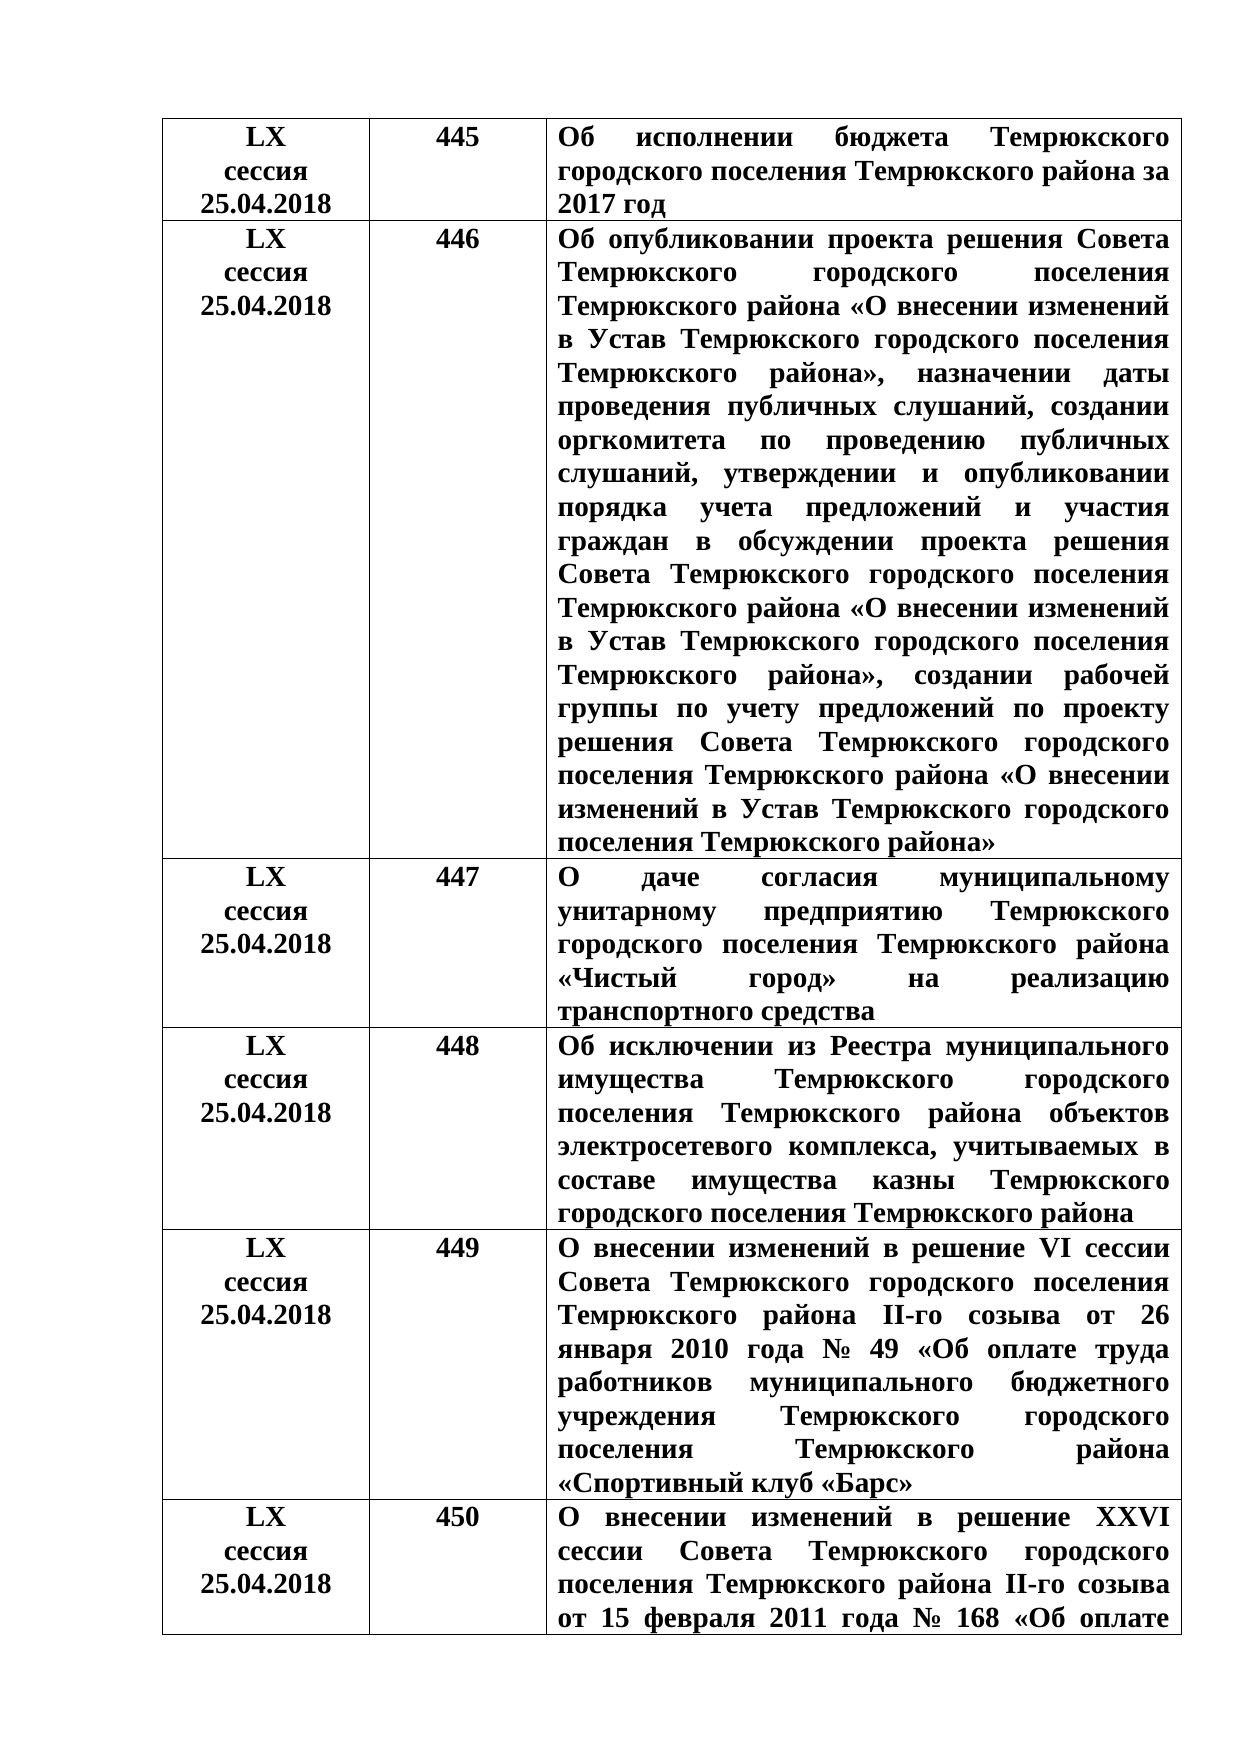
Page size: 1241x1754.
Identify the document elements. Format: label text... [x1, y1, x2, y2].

table_cell LХ сессия 25.04.2018 [163, 1028, 369, 1229]
table_cell 447 [370, 859, 546, 1027]
table_cell 449 [370, 1230, 546, 1498]
table_cell 448 [370, 1028, 546, 1229]
table_cell LХ сессия 25.04.2018 [163, 1230, 369, 1498]
table_cell О внесении изменений в решение VI сессии Совета Темрюкского городского поселения Темрюкского района II-го созыва от 26 января 2010 года № 49 «Об оплате труда работников муниципального бюджетного учреждения Темрюкского городского поселения Темрюкского района «Спортивный клуб «Барс» [547, 1230, 1181, 1498]
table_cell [547, 1500, 1181, 1634]
table_cell 445 [370, 119, 546, 220]
table_cell Об исполнении бюджета Темрюкского городского поселения Темрюкского района за 2017 год [547, 119, 1181, 220]
table_cell Об опубликовании проекта решения Совета Темрюкского городского поселения Темрюкского района «О внесении изменений в Устав Темрюкского городского поселения Темрюкского района», назначении даты проведения публичных слушаний, создании оргкомитета по проведению публичных слушаний, утверждении и опубликовании порядка учета предложений и участия граждан в обсуждении проекта решения Совета Темрюкского городского поселения Темрюкского района «О внесении изменений в Устав Темрюкского городского поселения Темрюкского района», создании рабочей группы по учету предложений по проекту решения Совета Темрюкского городского поселения Темрюкского района «О внесении изменений в Устав Темрюкского городского поселения Темрюкского района» [547, 221, 1181, 858]
table_cell LХ сессия 25.04.2018 [163, 859, 369, 1027]
table_cell О даче согласия муниципальному унитарному предприятию Темрюкского городского поселения Темрюкского района «Чистый город» на реализацию транспортного средства [547, 859, 1181, 1027]
table_cell 450 [370, 1500, 546, 1634]
table_cell 446 [370, 221, 546, 858]
table_cell LХ сессия 25.04.2018 [163, 221, 369, 858]
table_cell Об исключении из Реестра муниципального имущества Темрюкского городского поселения Темрюкского района объектов электросетевого комплекса, учитываемых в составе имущества казны Темрюкского городского поселения Темрюкского района [547, 1028, 1181, 1229]
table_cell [163, 119, 369, 220]
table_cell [163, 1500, 369, 1634]
